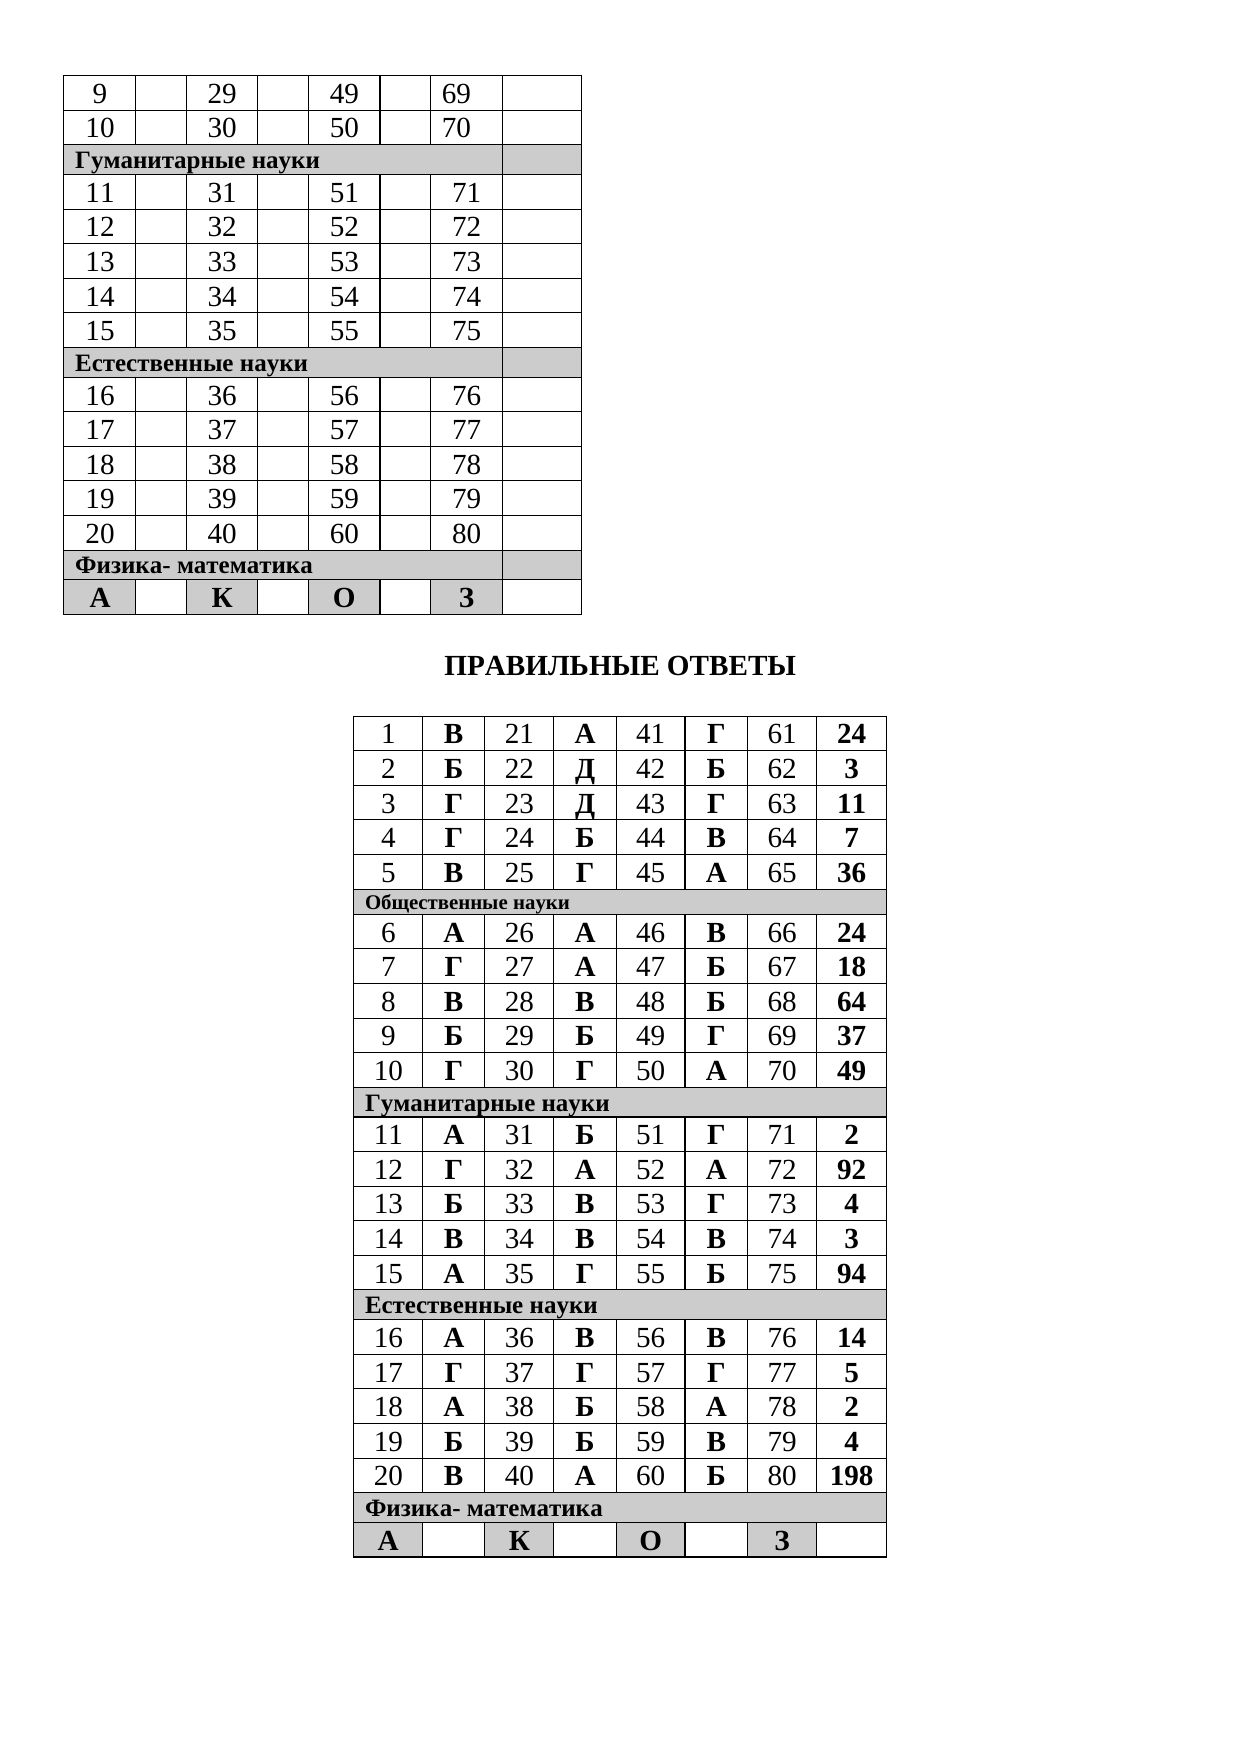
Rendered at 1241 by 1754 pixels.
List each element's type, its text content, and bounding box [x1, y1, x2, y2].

table_cell 9 [354, 1019, 422, 1052]
table_cell 18 [64, 447, 135, 480]
table_cell 62 [748, 751, 816, 785]
table_cell Физика- математика [64, 551, 502, 579]
table_cell 11 [354, 1118, 422, 1151]
table_cell В [423, 855, 484, 888]
table_cell 94 [817, 1256, 886, 1289]
table_cell [136, 111, 186, 144]
table_cell [503, 111, 581, 144]
table_cell Б [423, 1187, 484, 1220]
table_cell 17 [354, 1355, 422, 1388]
table_cell Б [686, 751, 747, 785]
table_cell [381, 313, 430, 347]
table_cell А [423, 915, 484, 948]
table_cell Б [686, 1459, 747, 1492]
table_cell Б [554, 1389, 616, 1423]
table_cell 37 [187, 412, 257, 446]
table_cell 92 [817, 1152, 886, 1186]
table_cell 14 [817, 1320, 886, 1354]
table_cell 56 [309, 378, 379, 411]
table_cell [136, 279, 186, 312]
table_cell 36 [817, 855, 886, 888]
table_cell А [354, 1523, 422, 1556]
table_cell 51 [309, 175, 379, 208]
table_cell 45 [617, 855, 684, 888]
table_cell Г [554, 1053, 616, 1087]
table_cell В [554, 1320, 616, 1354]
table_cell 29 [187, 76, 257, 109]
table_cell 29 [485, 1019, 553, 1052]
table_cell Б [554, 820, 616, 854]
table_cell 7 [817, 820, 886, 854]
table_cell [503, 279, 581, 312]
table_cell А [423, 1118, 484, 1151]
table_cell Общественные науки [354, 890, 886, 914]
table_cell 10 [64, 111, 135, 144]
table_cell 3 [817, 1221, 886, 1255]
table_cell [503, 580, 581, 614]
table_cell О [617, 1523, 684, 1556]
table_cell [136, 412, 186, 446]
table_cell [381, 412, 430, 446]
table_cell 39 [187, 481, 257, 515]
table_cell [423, 1523, 484, 1556]
table_cell В [554, 984, 616, 1017]
table_cell [381, 378, 430, 411]
table_cell В [423, 1459, 484, 1492]
table_cell Г [423, 1152, 484, 1186]
table_cell 52 [617, 1152, 684, 1186]
table_cell Естественные науки [354, 1290, 886, 1319]
table_cell 40 [187, 516, 257, 549]
table_cell А [554, 915, 616, 948]
table_cell [503, 516, 581, 549]
table_cell [136, 516, 186, 549]
table_cell [136, 447, 186, 480]
table_cell [554, 1523, 616, 1556]
table_cell 74 [431, 279, 502, 312]
table_cell 38 [485, 1389, 553, 1423]
table_cell 2 [817, 1118, 886, 1151]
table_header В [423, 717, 484, 750]
table_cell 13 [64, 244, 135, 278]
table_cell В [686, 1221, 747, 1255]
table_cell 52 [309, 210, 379, 243]
table_cell 53 [617, 1187, 684, 1220]
table_cell 56 [617, 1320, 684, 1354]
table_cell 3 [354, 786, 422, 819]
table_cell А [423, 1256, 484, 1289]
table_cell 33 [187, 244, 257, 278]
table_cell 76 [431, 378, 502, 411]
table_cell [503, 76, 581, 109]
table_cell К [187, 580, 257, 614]
table_cell Физика- математика [354, 1493, 886, 1522]
table_cell [258, 279, 308, 312]
table_cell 58 [617, 1389, 684, 1423]
table_cell [136, 313, 186, 347]
table_cell 76 [748, 1320, 816, 1354]
table_cell [381, 175, 430, 208]
table_cell [503, 313, 581, 347]
table_cell 50 [309, 111, 379, 144]
table_cell 69 [748, 1019, 816, 1052]
table_cell 17 [64, 412, 135, 446]
table_cell 8 [354, 984, 422, 1017]
table_cell В [423, 1221, 484, 1255]
text Правильные ответы [75, 648, 1165, 682]
table_cell 11 [64, 175, 135, 208]
table_cell А [554, 1152, 616, 1186]
table_cell [136, 580, 186, 614]
table_cell [381, 210, 430, 243]
table_cell 49 [617, 1019, 684, 1052]
table_cell 30 [187, 111, 257, 144]
table_cell Д [554, 751, 616, 785]
table_cell А [686, 1152, 747, 1186]
table_cell 18 [817, 949, 886, 983]
table_cell [258, 313, 308, 347]
table_cell Б [554, 1424, 616, 1457]
table_cell [136, 481, 186, 515]
table_cell 26 [485, 915, 553, 948]
table_cell б [423, 751, 484, 785]
table_cell [381, 279, 430, 312]
table_cell В [686, 915, 747, 948]
table_cell 75 [431, 313, 502, 347]
table_cell А [423, 1389, 484, 1423]
table_cell 77 [748, 1355, 816, 1388]
table_cell 77 [431, 412, 502, 446]
table_cell В [554, 1221, 616, 1255]
table_cell [136, 76, 186, 109]
table_cell 2 [354, 751, 422, 785]
table_cell 15 [64, 313, 135, 347]
table_cell [503, 175, 581, 208]
table_cell 18 [354, 1389, 422, 1423]
table_cell 31 [187, 175, 257, 208]
table_cell 72 [748, 1152, 816, 1186]
table_cell Г [686, 786, 747, 819]
table_cell [258, 76, 308, 109]
table_header 61 [748, 717, 816, 750]
table_cell 67 [748, 949, 816, 983]
table_cell 54 [309, 279, 379, 312]
table_cell 39 [485, 1424, 553, 1457]
table_cell 64 [817, 984, 886, 1017]
table_cell 5 [817, 1355, 886, 1388]
table_cell Г [423, 820, 484, 854]
table_cell 75 [748, 1256, 816, 1289]
table_cell Б [423, 1424, 484, 1457]
table_cell [258, 516, 308, 549]
table_cell 30 [485, 1053, 553, 1087]
table_cell [381, 244, 430, 278]
table_cell 50 [617, 1053, 684, 1087]
table_cell 37 [485, 1355, 553, 1388]
table_header 41 [617, 717, 684, 750]
table_cell [503, 551, 581, 579]
table_cell 73 [431, 244, 502, 278]
table_cell 35 [187, 313, 257, 347]
table_cell 60 [617, 1459, 684, 1492]
table_cell 19 [354, 1424, 422, 1457]
table_cell 12 [354, 1152, 422, 1186]
table_cell 59 [309, 481, 379, 515]
table_cell 58 [309, 447, 379, 480]
table_cell 38 [187, 447, 257, 480]
table_cell 32 [485, 1152, 553, 1186]
table_cell 25 [485, 855, 553, 888]
table_cell 69 [431, 76, 502, 109]
table_cell [817, 1523, 886, 1556]
table_cell [136, 244, 186, 278]
table_header 1 [354, 717, 422, 750]
table_cell 43 [617, 786, 684, 819]
table_cell Гуманитарные науки [64, 145, 502, 174]
table_cell 34 [187, 279, 257, 312]
table_header Г [686, 717, 747, 750]
table_cell 49 [309, 76, 379, 109]
table_cell Г [686, 1118, 747, 1151]
table_cell 9 [64, 76, 135, 109]
table_cell Г [686, 1187, 747, 1220]
table_cell 23 [485, 786, 553, 819]
table_cell Д [554, 786, 616, 819]
table_cell А [64, 580, 135, 614]
table_cell [381, 76, 430, 109]
table_cell 80 [431, 516, 502, 549]
table_cell 16 [354, 1320, 422, 1354]
table_cell Г [423, 786, 484, 819]
table_cell [381, 580, 430, 614]
table_cell 49 [817, 1053, 886, 1087]
table_cell [258, 378, 308, 411]
table_cell Б [554, 1019, 616, 1052]
table_cell 20 [354, 1459, 422, 1492]
table_cell 2 [817, 1389, 886, 1423]
table_cell 31 [485, 1118, 553, 1151]
table_cell 20 [64, 516, 135, 549]
table_cell 22 [485, 751, 553, 785]
table_cell З [748, 1523, 816, 1556]
table_cell [686, 1523, 747, 1556]
table_cell 64 [748, 820, 816, 854]
table_cell 80 [748, 1459, 816, 1492]
table_cell В [554, 1187, 616, 1220]
table_cell 68 [748, 984, 816, 1017]
table_cell 47 [617, 949, 684, 983]
table_cell 73 [748, 1187, 816, 1220]
table_cell 53 [309, 244, 379, 278]
table_cell Гуманитарные науки [354, 1088, 886, 1116]
table_cell [136, 175, 186, 208]
table_cell [258, 210, 308, 243]
table_cell 79 [431, 481, 502, 515]
table_cell Г [423, 1053, 484, 1087]
table_cell 198 [817, 1459, 886, 1492]
table_cell 14 [354, 1221, 422, 1255]
table_cell 4 [354, 820, 422, 854]
table_cell 7 [354, 949, 422, 983]
table_cell 13 [354, 1187, 422, 1220]
table_cell 74 [748, 1221, 816, 1255]
table_cell [503, 412, 581, 446]
table_cell 59 [617, 1424, 684, 1457]
table_cell [136, 210, 186, 243]
table_cell 42 [617, 751, 684, 785]
table_cell А [686, 1053, 747, 1087]
table_cell [503, 447, 581, 480]
table_cell 44 [617, 820, 684, 854]
table_cell Г [686, 1355, 747, 1388]
table_cell [258, 111, 308, 144]
table_cell 24 [485, 820, 553, 854]
table_cell А [554, 1459, 616, 1492]
table_cell А [554, 949, 616, 983]
table_cell 79 [748, 1424, 816, 1457]
table_cell [503, 210, 581, 243]
table_cell 5 [354, 855, 422, 888]
table_cell [258, 447, 308, 480]
table_cell 36 [187, 378, 257, 411]
table_cell 55 [309, 313, 379, 347]
table_cell В [686, 820, 747, 854]
table_cell Б [686, 1256, 747, 1289]
table_cell [381, 447, 430, 480]
table_cell 15 [354, 1256, 422, 1289]
table_cell 48 [617, 984, 684, 1017]
table_cell Б [423, 1019, 484, 1052]
table_cell 51 [617, 1118, 684, 1151]
table_cell Естественные науки [64, 348, 502, 377]
table_cell 65 [748, 855, 816, 888]
table_cell [258, 412, 308, 446]
table_cell 33 [485, 1187, 553, 1220]
table_cell К [485, 1523, 553, 1556]
table_cell 3 [817, 751, 886, 785]
table_cell [503, 378, 581, 411]
table_cell А [686, 1389, 747, 1423]
table_cell 10 [354, 1053, 422, 1087]
table_cell [503, 244, 581, 278]
table_cell 63 [748, 786, 816, 819]
table_cell 28 [485, 984, 553, 1017]
table_cell 54 [617, 1221, 684, 1255]
table_cell 70 [748, 1053, 816, 1087]
table_cell [503, 348, 581, 377]
table_cell 57 [309, 412, 379, 446]
table_cell 12 [64, 210, 135, 243]
table_cell [258, 580, 308, 614]
table_cell 71 [431, 175, 502, 208]
table_cell [258, 175, 308, 208]
table_cell Г [554, 855, 616, 888]
table_cell А [686, 855, 747, 888]
table_cell 78 [748, 1389, 816, 1423]
table_cell В [423, 984, 484, 1017]
table_cell В [686, 1320, 747, 1354]
table_cell 60 [309, 516, 379, 549]
table_cell В [686, 1424, 747, 1457]
table_cell 37 [817, 1019, 886, 1052]
table_cell 36 [485, 1320, 553, 1354]
table_cell 40 [485, 1459, 553, 1492]
table_cell 78 [431, 447, 502, 480]
table_header 21 [485, 717, 553, 750]
table_cell А [423, 1320, 484, 1354]
table_cell 4 [817, 1424, 886, 1457]
table_header 24 [817, 717, 886, 750]
table_header А [554, 717, 616, 750]
table_cell 32 [187, 210, 257, 243]
table_cell 27 [485, 949, 553, 983]
table_cell [503, 481, 581, 515]
table_cell 24 [817, 915, 886, 948]
table_cell 46 [617, 915, 684, 948]
table_cell Б [554, 1118, 616, 1151]
table_cell 6 [354, 915, 422, 948]
table_cell О [309, 580, 379, 614]
table_cell 19 [64, 481, 135, 515]
table_cell Г [686, 1019, 747, 1052]
table_cell 72 [431, 210, 502, 243]
table_cell 70 [431, 111, 502, 144]
table_cell [381, 481, 430, 515]
table_cell 11 [817, 786, 886, 819]
table_cell [381, 516, 430, 549]
table_cell Г [554, 1355, 616, 1388]
table_cell Б [686, 984, 747, 1017]
table_cell З [431, 580, 502, 614]
table_cell Г [423, 949, 484, 983]
table_cell 34 [485, 1221, 553, 1255]
table_cell Б [686, 949, 747, 983]
table_cell 4 [817, 1187, 886, 1220]
table_cell [503, 145, 581, 174]
table_cell 71 [748, 1118, 816, 1151]
table_cell [258, 244, 308, 278]
table_cell 57 [617, 1355, 684, 1388]
table_cell 55 [617, 1256, 684, 1289]
table_cell 35 [485, 1256, 553, 1289]
table_cell [136, 378, 186, 411]
table_cell 14 [64, 279, 135, 312]
table_cell Г [423, 1355, 484, 1388]
table_cell [258, 481, 308, 515]
table_cell 16 [64, 378, 135, 411]
table_cell Г [554, 1256, 616, 1289]
table_cell [381, 111, 430, 144]
table_cell 66 [748, 915, 816, 948]
